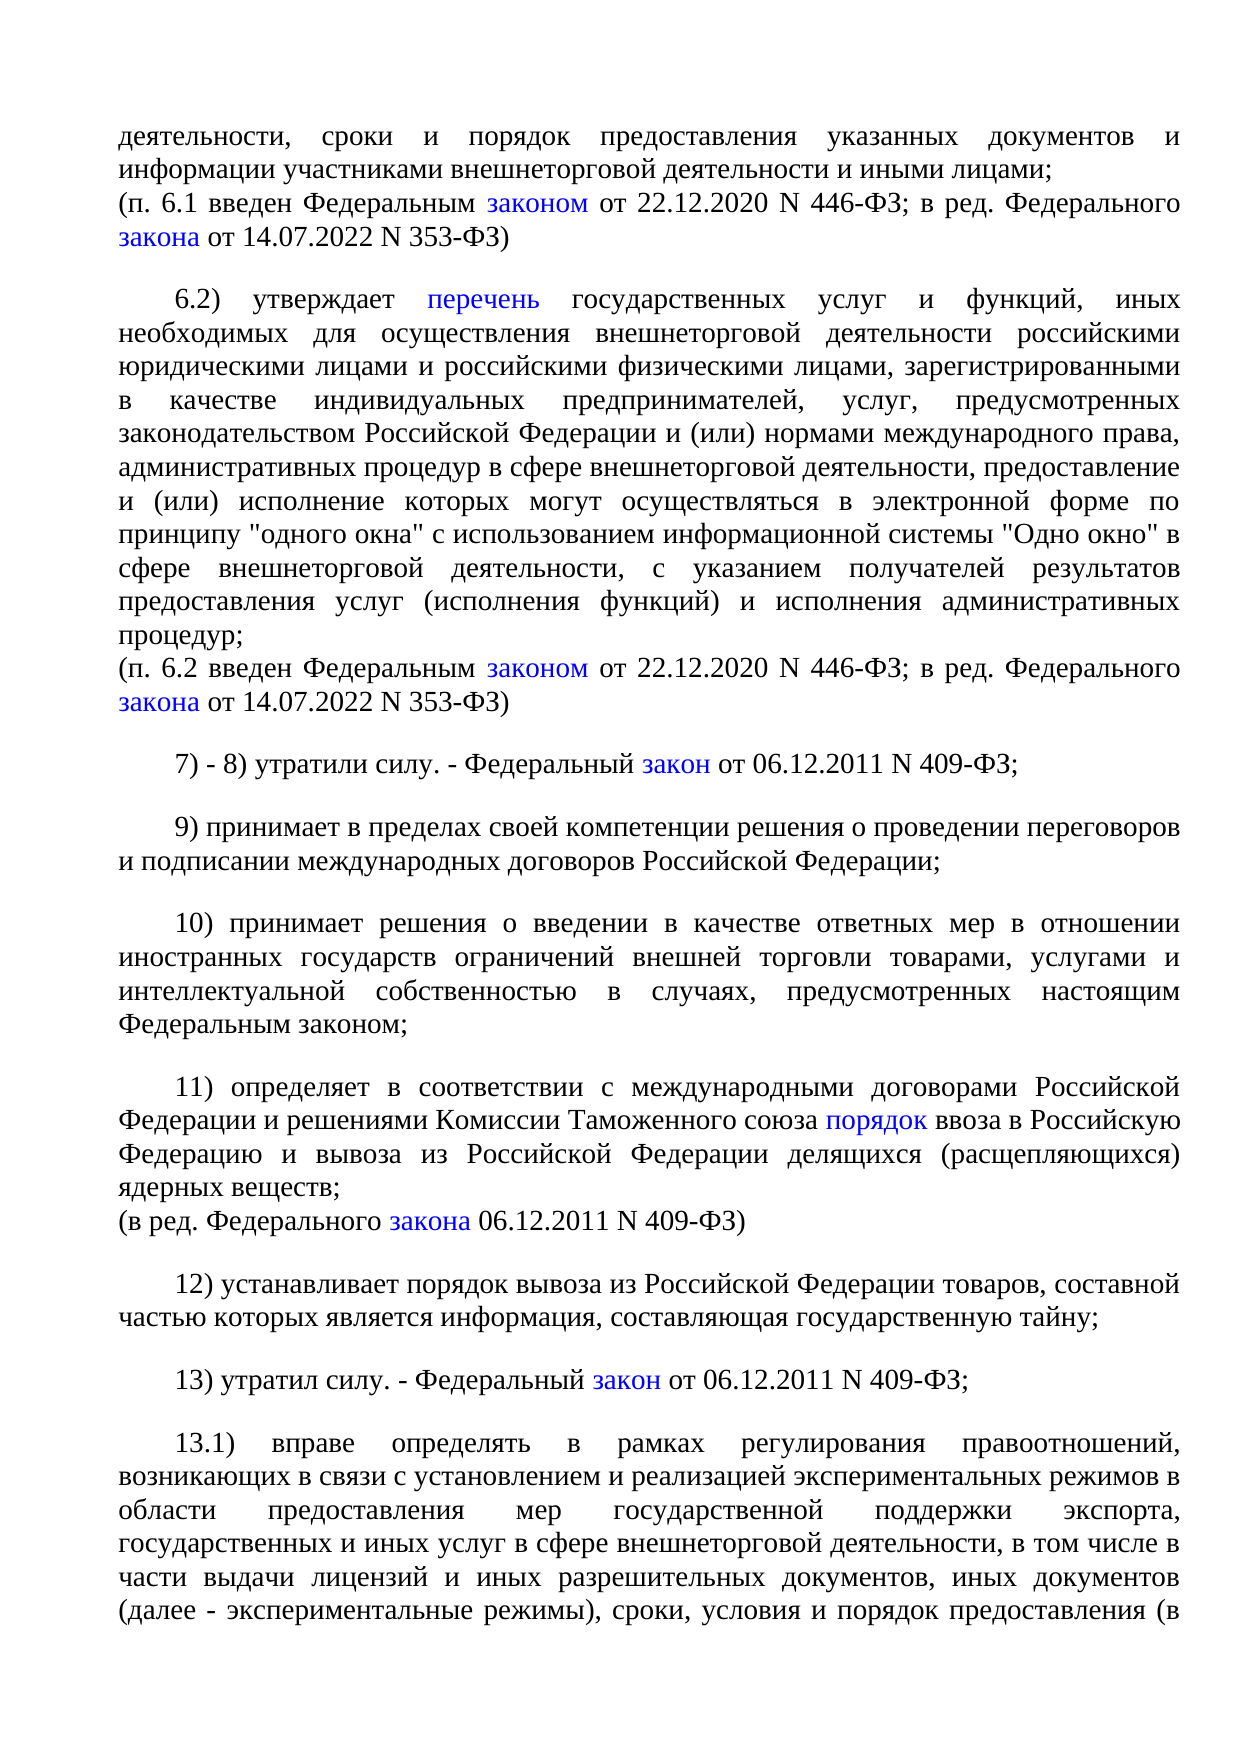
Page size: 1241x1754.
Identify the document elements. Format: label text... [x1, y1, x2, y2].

text 13) утратил силу. - Федеральный закон от 06.12.2011 N 409-ФЗ; [118, 1362, 1181, 1396]
text 6.2) утверждает перечень государственных услуг и функций, иных необходимых для осуществления внешнеторговой деятельности российскими юридическими лицами и российскими физическими лицами, зарегистрированными в качестве индивидуальных предпринимателей, услуг, предусмотренных законодательством Российской Федерации и (или) нормами международного права, административных процедур в сфере внешнеторговой деятельности, предоставление и (или) исполнение которых могут осуществляться в электронной форме по принципу "одного окна" с использованием информационной системы "Одно окно" в сфере внешнеторговой деятельности, с указанием получателей результатов предоставления услуг (исполнения функций) и исполнения административных процедур; [118, 281, 1181, 650]
text 12) устанавливает порядок вывоза из Российской Федерации товаров, составной частью которых является информация, составляющая государственную тайну; [118, 1266, 1181, 1333]
text (п. 6.1 введен Федеральным законом от 22.12.2020 N 446-ФЗ; в ред. Федерального закона от 14.07.2022 N 353-ФЗ) [118, 185, 1181, 252]
text (в ред. Федерального закона 06.12.2011 N 409-ФЗ) [118, 1203, 1181, 1237]
text 10) принимает решения о введении в качестве ответных мер в отношении иностранных государств ограничений внешней торговли товарами, услугами и интеллектуальной собственностью в случаях, предусмотренных настоящим Федеральным законом; [118, 906, 1181, 1040]
text 7) - 8) утратили силу. - Федеральный закон от 06.12.2011 N 409-ФЗ; [118, 747, 1181, 780]
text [118, 1425, 1181, 1626]
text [118, 118, 1181, 185]
text 11) определяет в соответствии с международными договорами Российской Федерации и решениями Комиссии Таможенного союза порядок ввоза в Российскую Федерацию и вывоза из Российской Федерации делящихся (расщепляющихся) ядерных веществ; [118, 1069, 1181, 1203]
text (п. 6.2 введен Федеральным законом от 22.12.2020 N 446-ФЗ; в ред. Федерального закона от 14.07.2022 N 353-ФЗ) [118, 650, 1181, 717]
text 9) принимает в пределах своей компетенции решения о проведении переговоров и подписании международных договоров Российской Федерации; [118, 809, 1181, 876]
